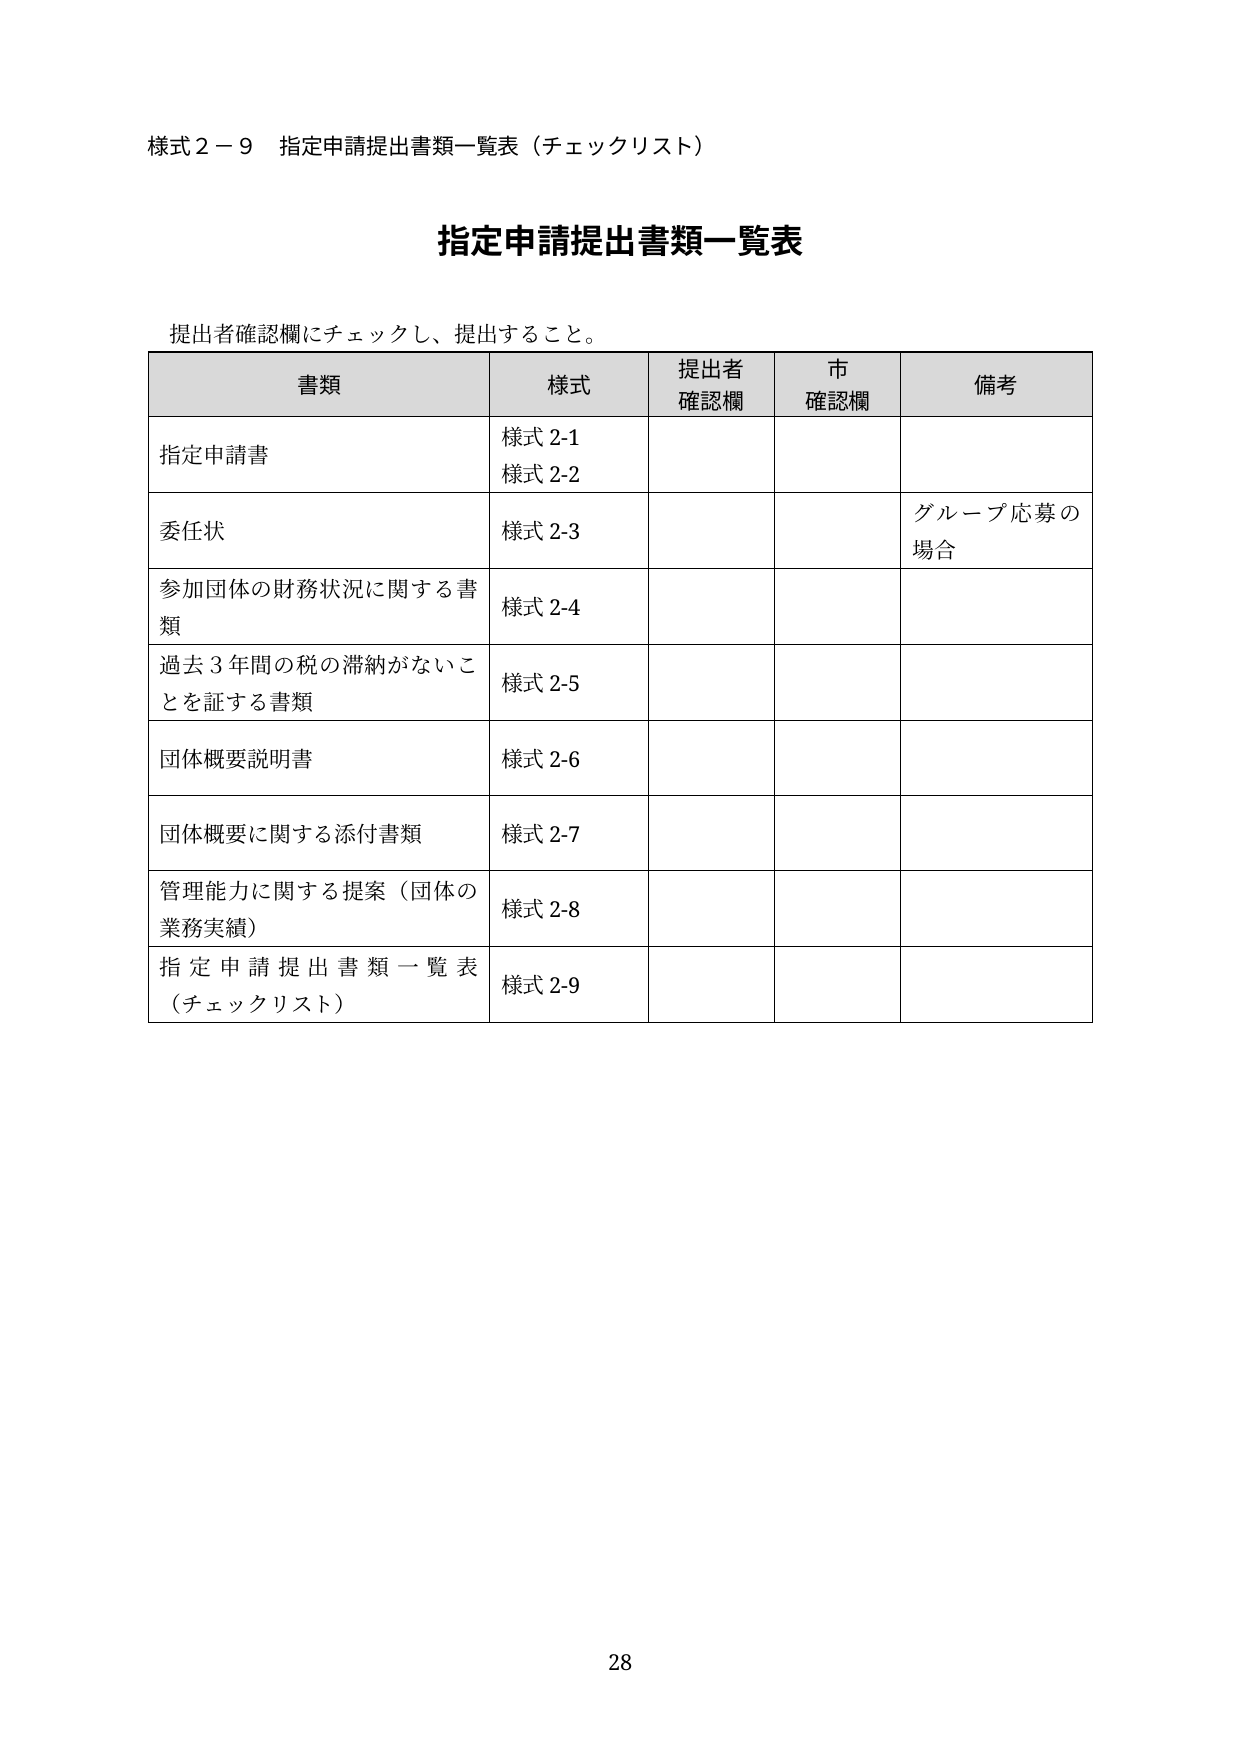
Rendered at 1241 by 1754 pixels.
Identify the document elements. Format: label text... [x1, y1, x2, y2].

table_cell [775, 569, 900, 644]
table_cell 団体概要説明書 [149, 721, 489, 795]
table_cell [901, 871, 1092, 946]
table_cell グループ応募の場合 [901, 493, 1092, 568]
table_header 提出者 確認欄 [649, 353, 774, 416]
table_cell [775, 871, 900, 946]
table_cell [649, 493, 774, 568]
table_cell 様式2-3 [490, 493, 648, 568]
table_cell 様式2-7 [490, 796, 648, 870]
table_cell 様式2-6 [490, 721, 648, 795]
table_cell 委任状 [149, 493, 489, 568]
table_cell 様式2-1 様式2-2 [490, 417, 648, 492]
table_cell 様式2-8 [490, 871, 648, 946]
table_cell 過去３年間の税の滞納がないことを証する書類 [149, 645, 489, 720]
table_cell [649, 417, 774, 492]
table_cell [649, 645, 774, 720]
table_cell [901, 796, 1092, 870]
table_header 様式 [490, 353, 648, 416]
table_cell [649, 871, 774, 946]
table_cell [901, 645, 1092, 720]
table_cell 指定申請提出書類一覧表（チェックリスト） [149, 947, 489, 1022]
table_cell [775, 796, 900, 870]
table_cell [775, 721, 900, 795]
table_cell [775, 417, 900, 492]
table_cell [775, 493, 900, 568]
table_cell [649, 796, 774, 870]
table_cell 指定申請書 [149, 417, 489, 492]
table_cell [649, 721, 774, 795]
table_cell [901, 417, 1092, 492]
table_cell [775, 645, 900, 720]
table_header 市 確認欄 [775, 353, 900, 416]
table_header 書類 [149, 353, 489, 416]
table_cell [901, 947, 1092, 1022]
table_cell 様式2-5 [490, 645, 648, 720]
table_cell 団体概要に関する添付書類 [149, 796, 489, 870]
table_cell [901, 721, 1092, 795]
table_cell [901, 569, 1092, 644]
table_header 備考 [901, 353, 1092, 416]
table_cell [649, 947, 774, 1022]
table_cell 参加団体の財務状況に関する書類 [149, 569, 489, 644]
table_cell 様式2-9 [490, 947, 648, 1022]
subtitle 様式２－９ 指定申請提出書類一覧表（チェックリスト） [148, 126, 1092, 164]
table_cell [649, 569, 774, 644]
table_cell [775, 947, 900, 1022]
table_cell 管理能力に関する提案（団体の業務実績） [149, 871, 489, 946]
text 指定申請提出書類一覧表 [148, 201, 1092, 276]
table_cell 様式2-4 [490, 569, 648, 644]
text 提出者確認欄にチェックし、提出すること。 [148, 314, 1092, 351]
